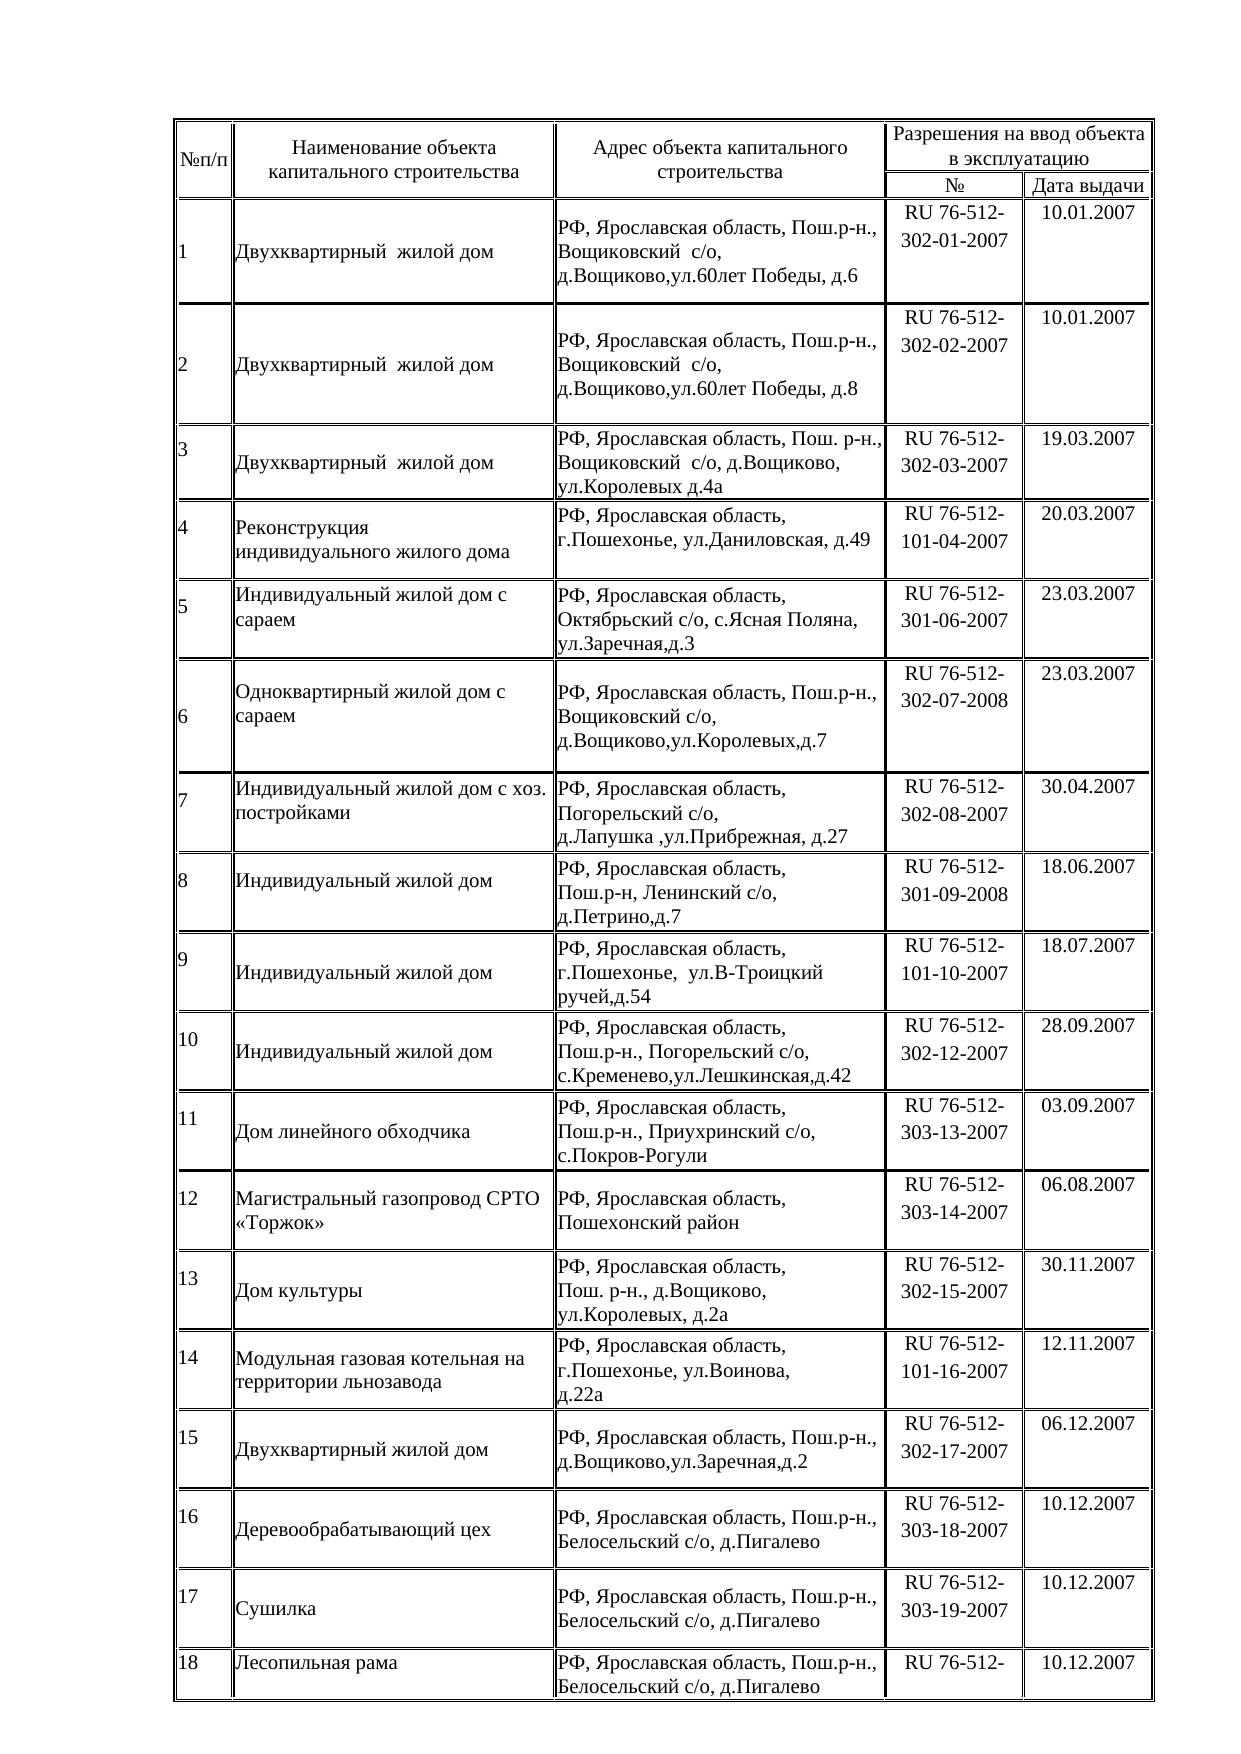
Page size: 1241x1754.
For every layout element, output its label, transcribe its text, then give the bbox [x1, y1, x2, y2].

table_cell РФ, Ярославская область, Октябрьский с/о, с.Ясная Поляна, ул.Заречная,д.3 [557, 581, 884, 657]
table_cell 10.12.2007 [1025, 1487, 1152, 1567]
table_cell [555, 1650, 885, 1699]
table_cell RU 76-512-302-08-2007 [887, 774, 1022, 851]
table_cell RU 76-512-301-09-2008 [887, 854, 1022, 930]
table_cell 23.03.2007 [1025, 657, 1152, 771]
table_cell 06.12.2007 [1024, 1408, 1153, 1487]
table_cell РФ, Ярославская область, Пош.р-н., Погорельский с/о, с.Кременево,ул.Лешкинская,д.42 [557, 1013, 884, 1089]
table_cell Индивидуальный жилой дом с сараем [235, 581, 553, 657]
table_cell РФ, Ярославская область, Пошехонский район [557, 1172, 884, 1248]
table_cell Индивидуальный жилой дом [235, 1013, 553, 1089]
table_cell 28.09.2007 [1024, 1010, 1153, 1089]
table_cell РФ, Ярославская область, Пош.р-н., Вощиковский с/о, д.Вощиково,ул.Королевых,д.7 [557, 661, 884, 771]
table_cell Двухквартирный жилой дом [235, 426, 553, 498]
table_header Разрешения на ввод объекта в эксплуатацию [885, 122, 1151, 169]
table_cell RU 76-512-302-02-2007 [887, 305, 1022, 423]
table_cell 12 [177, 1169, 231, 1248]
table_cell 2 [177, 302, 231, 423]
table_cell Двухквартирный жилой дом [235, 305, 553, 423]
table_cell 30.04.2007 [1025, 771, 1151, 851]
table_cell № [887, 173, 1022, 197]
table_cell 10.12.2007 [1024, 1646, 1152, 1699]
table_cell RU 76-512-302-03-2007 [887, 426, 1022, 498]
table_cell 10 [175, 1010, 233, 1089]
table_cell 15 [175, 1408, 233, 1487]
table_cell 20.03.2007 [1025, 498, 1152, 578]
table_cell 8 [175, 851, 233, 930]
table_cell Модульная газовая котельная на территории льнозавода [235, 1332, 553, 1408]
table_cell РФ, Ярославская область, Пош.р-н., Приухринский с/о, с.Покров-Рогули [557, 1093, 884, 1169]
table_cell 10.01.2007 [1024, 197, 1153, 302]
table_cell RU 76-512-303-19-2007 [887, 1570, 1022, 1646]
table_cell 3 [175, 423, 233, 498]
table_cell RU 76-512-302-07-2008 [887, 661, 1022, 771]
table_cell РФ, Ярославская область, Погорельский с/о, д.Лапушка ,ул.Прибрежная, д.27 [557, 774, 884, 851]
table_cell 16 [177, 1487, 231, 1567]
table_cell RU 76-512-101-10-2007 [887, 934, 1022, 1010]
table_cell 10.01.2007 [1025, 302, 1151, 423]
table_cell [885, 1650, 1024, 1699]
table_cell 4 [177, 498, 231, 578]
table_cell 12.11.2007 [1025, 1328, 1152, 1408]
table_cell Сушилка [235, 1570, 553, 1646]
table_cell RU 76-512-301-06-2007 [887, 581, 1022, 657]
table_cell Магистральный газопровод СРТО «Торжок» [235, 1172, 553, 1248]
table_cell RU 76-512-303-18-2007 [887, 1491, 1022, 1567]
table_cell RU 76-512-303-13-2007 [887, 1093, 1022, 1169]
table_cell 9 [177, 930, 231, 1010]
table_cell 13 [177, 1249, 231, 1328]
table_cell 06.08.2007 [1025, 1169, 1151, 1248]
table_cell 03.09.2007 [1025, 1089, 1152, 1169]
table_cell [557, 1491, 884, 1567]
table_cell 17 [175, 1567, 233, 1646]
table_cell 23.03.2007 [1024, 578, 1153, 657]
table_cell RU 76-512-302-12-2007 [887, 1013, 1022, 1089]
table_cell RU 76-512-101-16-2007 [887, 1332, 1022, 1408]
table_cell RU 76-512-302-01-2007 [887, 200, 1022, 302]
table_cell РФ, Ярославская область, Пош. р-н., Вощиковский с/о, д.Вощиково, ул.Королевых д.4а [557, 426, 884, 498]
table_cell 18.06.2007 [1024, 851, 1153, 930]
table_cell 1 [175, 197, 233, 302]
table_cell 5 [175, 578, 233, 657]
table_cell Индивидуальный жилой дом [235, 854, 553, 930]
table_header №п/п [177, 120, 233, 197]
table_cell Индивидуальный жилой дом [235, 934, 553, 1010]
table_cell 18.07.2007 [1025, 930, 1152, 1010]
table_cell РФ, Ярославская область, г.Пошехонье, ул.Даниловская, д.49 [557, 502, 884, 578]
table_cell Лесопильная рама [233, 1646, 555, 1699]
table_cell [557, 1570, 884, 1646]
table_header Адрес объекта капитального строительства [555, 120, 885, 197]
table_cell RU 76-512-303-14-2007 [887, 1172, 1022, 1248]
table_cell 10.12.2007 [1024, 1567, 1153, 1646]
table_cell Деревообрабатывающий цех [235, 1491, 553, 1567]
table_cell РФ, Ярославская область, Пош. р-н., д.Вощиково, ул.Королевых, д.2а [557, 1252, 884, 1328]
table_cell Дом линейного обходчика [235, 1093, 553, 1169]
table_cell RU 76-512-302-15-2007 [887, 1252, 1022, 1328]
table_cell Одноквартирный жилой дом с сараем [235, 661, 553, 771]
table_cell РФ, Ярославская область, Пош.р-н., Вощиковский с/о, д.Вощиково,ул.60лет Победы, д.8 [557, 305, 884, 423]
table_cell 6 [177, 657, 231, 771]
table_cell РФ, Ярославская область, Пош.р-н., Вощиковский с/о, д.Вощиково,ул.60лет Победы, д.6 [557, 200, 884, 302]
table_cell РФ, Ярославская область, Пош.р-н, Ленинский с/о, д.Петрино,д.7 [557, 854, 884, 930]
table_cell RU 76-512-101-04-2007 [887, 502, 1022, 578]
table_cell 7 [177, 771, 231, 851]
table_cell Двухквартирный жилой дом [235, 200, 553, 302]
table_cell 11 [177, 1089, 231, 1169]
table_cell 19.03.2007 [1024, 423, 1153, 498]
table_cell Реконструкция индивидуального жилого дома [235, 502, 553, 578]
table_cell РФ, Ярославская область, Пош.р-н., д.Вощиково,ул.Заречная,д.2 [557, 1411, 884, 1487]
table_cell Дата выдачи [1025, 170, 1152, 197]
table_cell РФ, Ярославская область, г.Пошехонье, ул.Воинова, д.22а [557, 1332, 884, 1408]
table_cell 14 [177, 1328, 231, 1408]
table_cell Двухквартирный жилой дом [235, 1411, 553, 1487]
table_cell 30.11.2007 [1025, 1249, 1152, 1328]
table_cell Индивидуальный жилой дом с хоз. постройками [235, 774, 553, 851]
table_cell RU 76-512-302-17-2007 [887, 1411, 1022, 1487]
table_cell 18 [177, 1646, 233, 1699]
table_header Наименование объекта капитального строительства [233, 120, 555, 197]
table_cell Дом культуры [235, 1252, 553, 1328]
table_cell РФ, Ярославская область, г.Пошехонье, ул.В-Троицкий ручей,д.54 [557, 934, 884, 1010]
